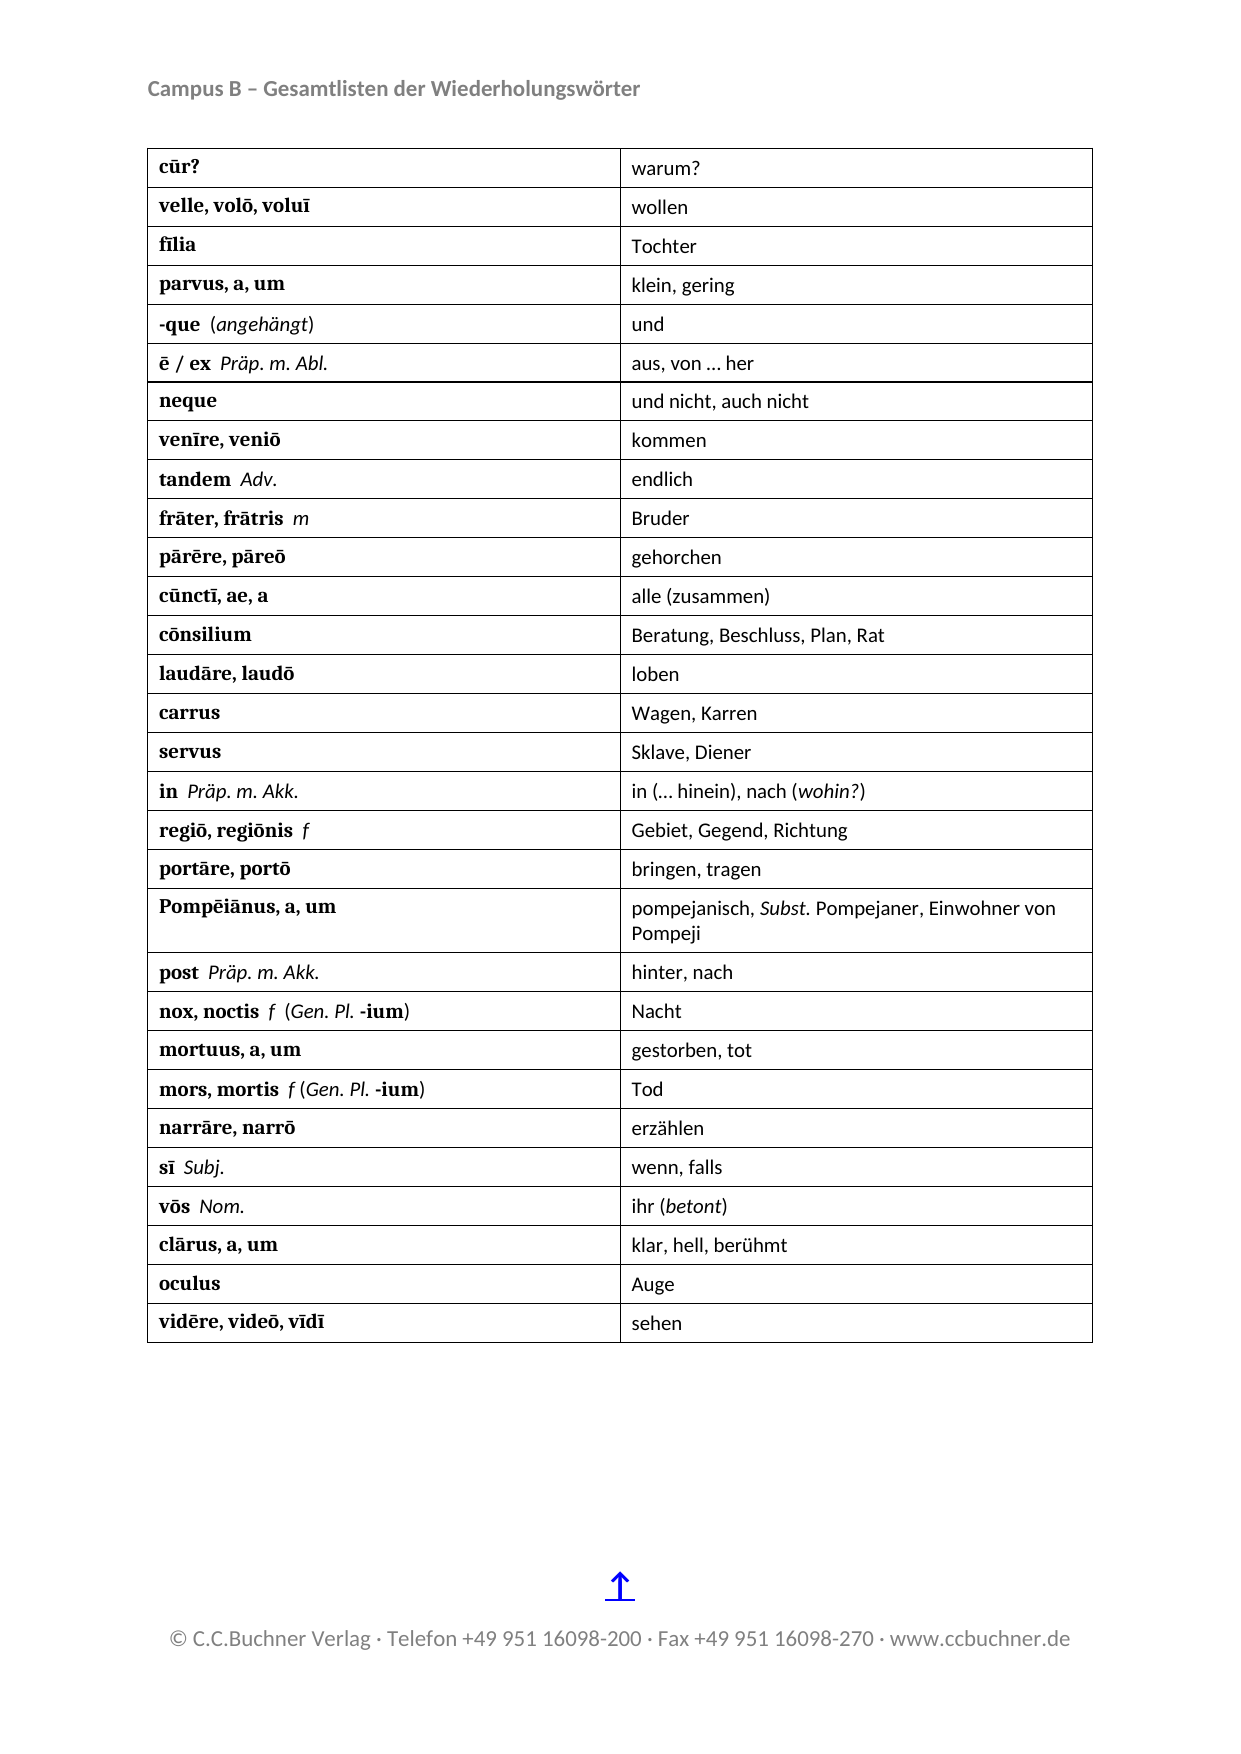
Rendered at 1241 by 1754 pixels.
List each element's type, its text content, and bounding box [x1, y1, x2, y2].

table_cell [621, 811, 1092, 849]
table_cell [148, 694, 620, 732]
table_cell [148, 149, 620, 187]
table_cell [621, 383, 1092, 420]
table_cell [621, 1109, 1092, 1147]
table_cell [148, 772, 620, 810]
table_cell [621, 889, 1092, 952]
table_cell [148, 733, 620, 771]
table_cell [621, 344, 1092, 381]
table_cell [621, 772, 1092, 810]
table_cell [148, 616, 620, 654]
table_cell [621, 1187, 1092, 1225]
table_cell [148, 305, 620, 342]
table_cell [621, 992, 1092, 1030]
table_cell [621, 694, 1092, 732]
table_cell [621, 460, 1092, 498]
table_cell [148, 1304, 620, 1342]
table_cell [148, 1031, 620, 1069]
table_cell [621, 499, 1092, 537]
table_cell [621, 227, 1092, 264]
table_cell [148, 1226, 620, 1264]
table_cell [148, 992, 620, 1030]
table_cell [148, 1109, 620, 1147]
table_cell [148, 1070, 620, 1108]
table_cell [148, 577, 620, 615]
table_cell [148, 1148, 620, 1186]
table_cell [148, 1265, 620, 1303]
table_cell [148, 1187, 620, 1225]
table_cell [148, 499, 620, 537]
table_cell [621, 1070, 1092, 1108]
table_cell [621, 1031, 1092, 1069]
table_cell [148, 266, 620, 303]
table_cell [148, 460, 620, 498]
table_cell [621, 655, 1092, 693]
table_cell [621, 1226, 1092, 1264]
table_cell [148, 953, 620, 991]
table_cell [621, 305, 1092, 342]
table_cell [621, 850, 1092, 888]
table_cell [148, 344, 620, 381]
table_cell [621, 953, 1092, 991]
text ↑ [148, 1522, 1093, 1604]
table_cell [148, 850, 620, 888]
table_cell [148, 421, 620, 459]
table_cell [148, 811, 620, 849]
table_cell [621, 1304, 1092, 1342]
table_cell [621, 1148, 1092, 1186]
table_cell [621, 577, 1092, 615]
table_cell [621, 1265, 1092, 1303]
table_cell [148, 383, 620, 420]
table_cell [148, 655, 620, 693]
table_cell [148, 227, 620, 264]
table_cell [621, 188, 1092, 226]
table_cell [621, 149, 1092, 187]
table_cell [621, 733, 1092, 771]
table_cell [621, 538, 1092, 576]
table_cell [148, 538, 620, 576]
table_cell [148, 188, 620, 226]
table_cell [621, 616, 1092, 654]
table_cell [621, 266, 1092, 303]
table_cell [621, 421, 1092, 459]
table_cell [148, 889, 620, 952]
